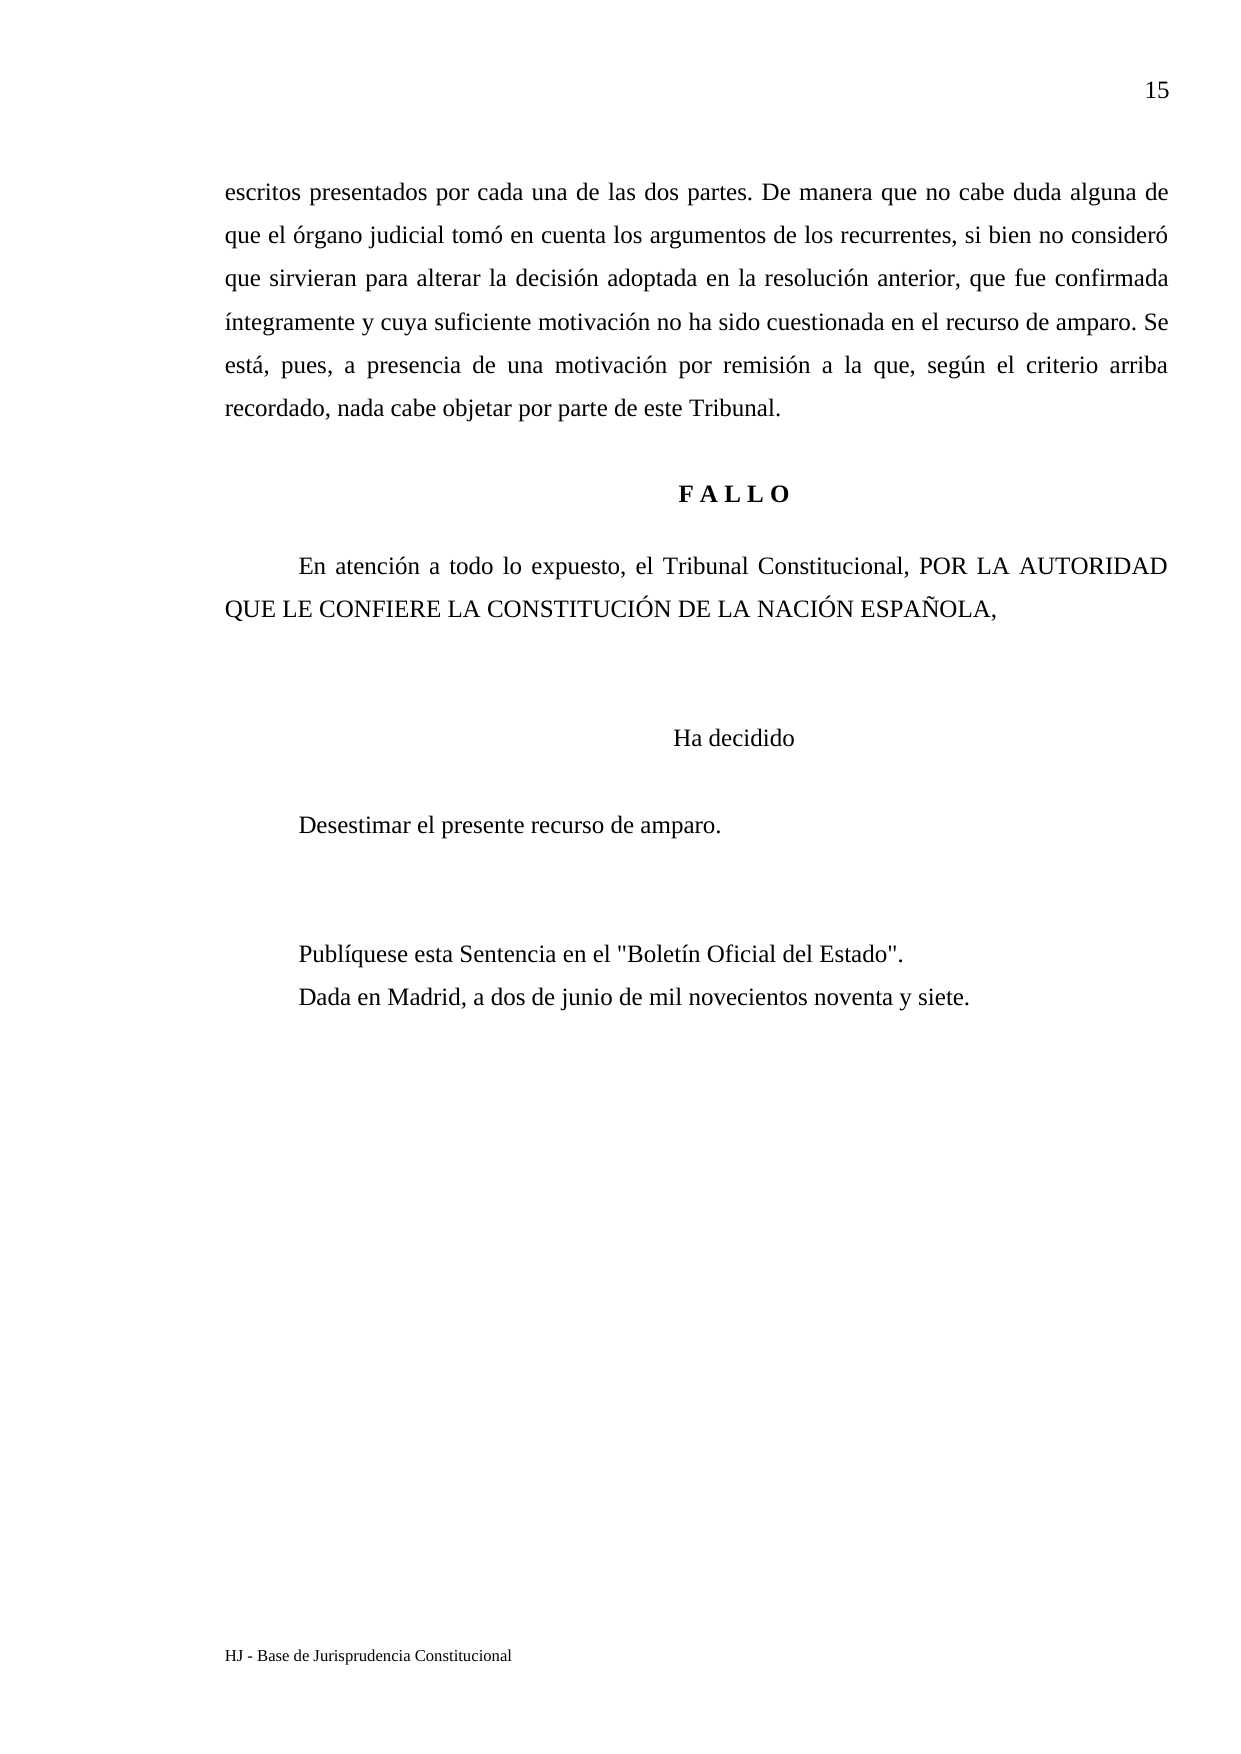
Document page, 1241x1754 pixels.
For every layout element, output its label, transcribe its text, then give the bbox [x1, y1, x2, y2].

text Publíquese esta Sentencia en el "Boletín Oficial del Estado". [224, 939, 1169, 968]
text Desestimar el presente recurso de amparo. [224, 810, 1169, 838]
text Ha decidido [224, 723, 1169, 752]
text Dada en Madrid, a dos de junio de mil novecientos noventa y siete. [224, 982, 1169, 1011]
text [224, 177, 1169, 422]
text En atención a todo lo expuesto, el Tribunal Constitucional, POR LA AUTORIDAD QUE LE CONFIERE LA CONSTITUCIÓN DE LA NACIÓN ESPAÑOLA, [224, 551, 1169, 623]
subtitle F A L L O [224, 479, 1169, 508]
